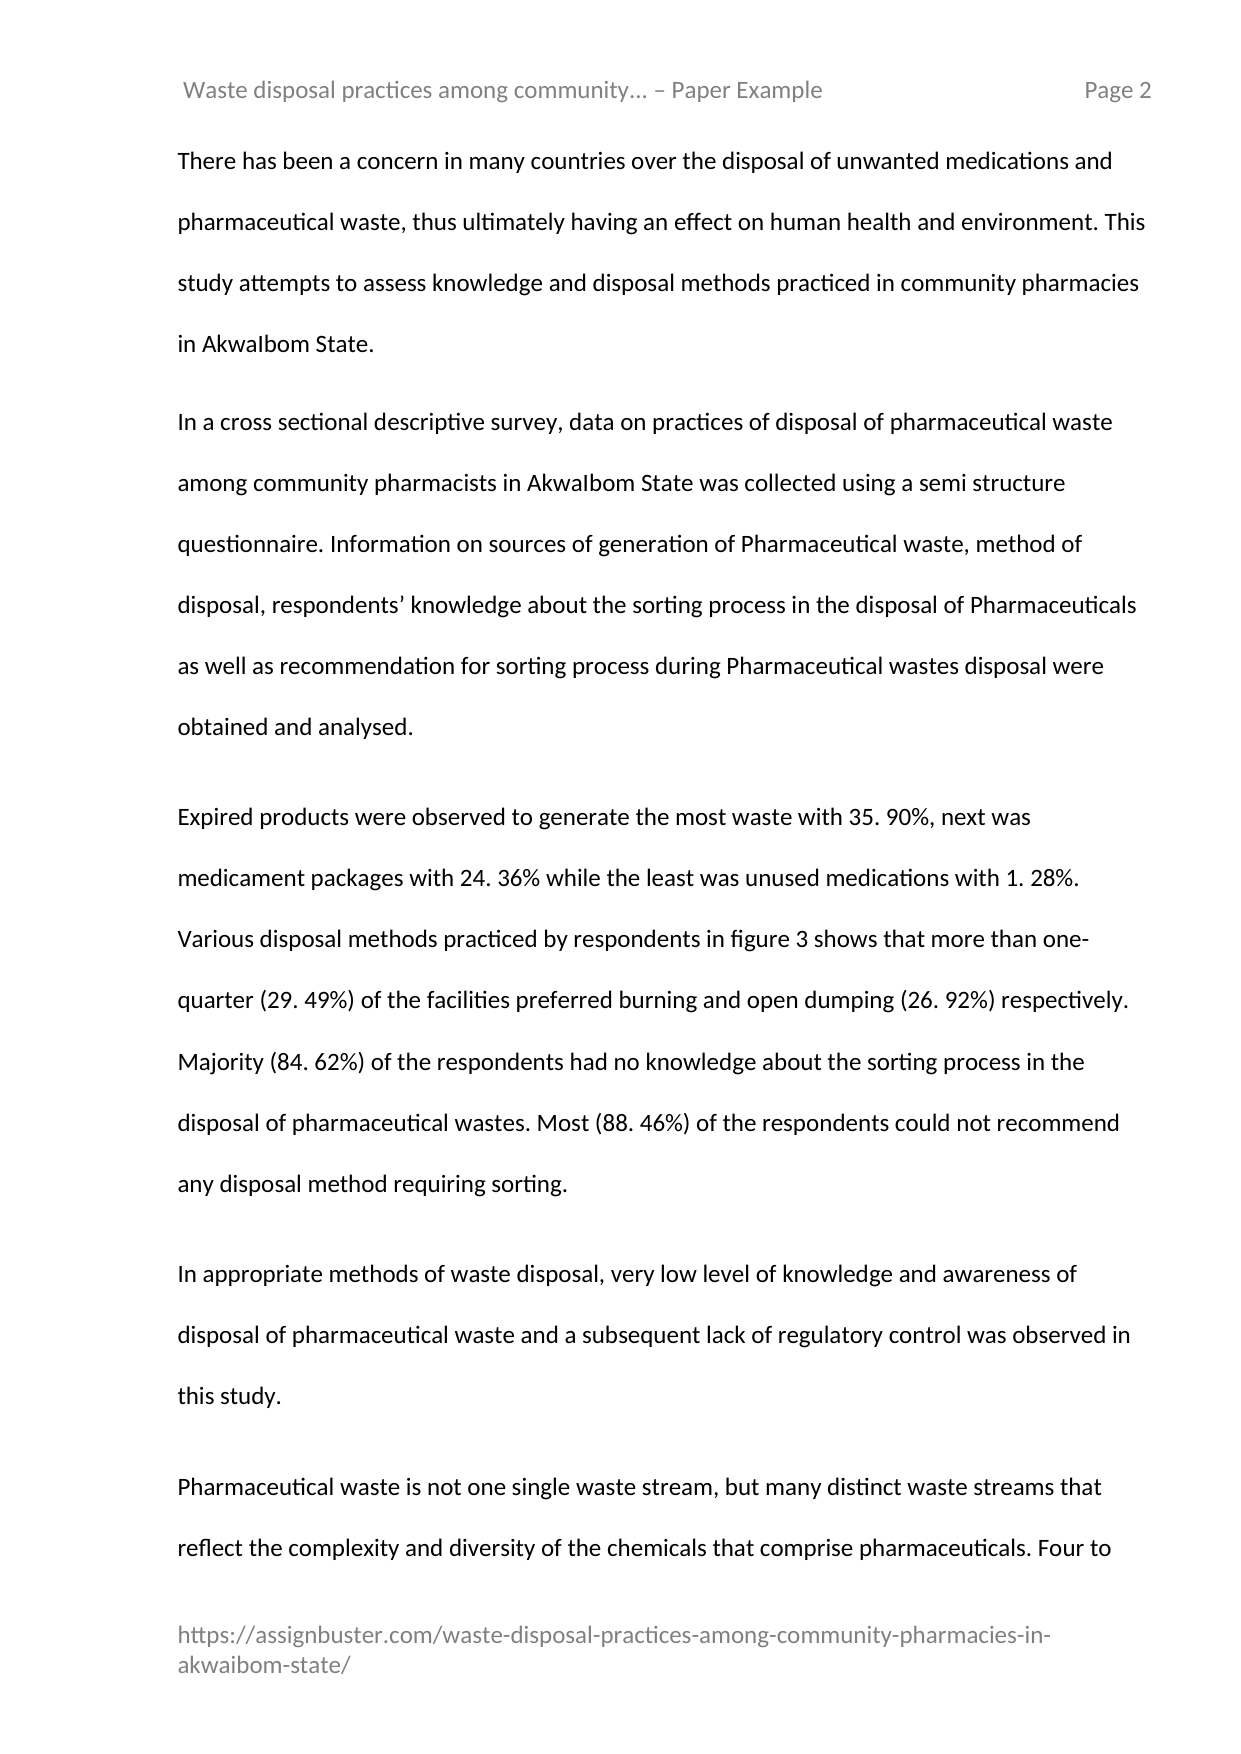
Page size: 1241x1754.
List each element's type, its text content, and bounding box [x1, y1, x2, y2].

text In appropriate methods of waste disposal, very low level of knowledge and awareness of disposal of pharmaceutical waste and a subsequent lack of regulatory control was observed in this study. [177, 1258, 1152, 1411]
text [177, 1471, 1152, 1562]
text In a cross sectional descriptive survey, data on practices of disposal of pharmaceutical waste among community pharmacists in AkwaIbom State was collected using a semi structure questionnaire. Information on sources of generation of Pharmaceutical waste, method of disposal, respondents’ knowledge about the sorting process in the disposal of Pharmaceuticals as well as recommendation for sorting process during Pharmaceutical wastes disposal were obtained and analysed. [177, 406, 1152, 742]
text There has been a concern in many countries over the disposal of unwanted medications and pharmaceutical waste, thus ultimately having an effect on human health and environment. This study attempts to assess knowledge and disposal methods practiced in community pharmacies in AkwaIbom State. [177, 145, 1152, 359]
text Expired products were observed to generate the most waste with 35. 90%, next was medicament packages with 24. 36% while the least was unused medications with 1. 28%. Various disposal methods practiced by respondents in figure 3 shows that more than one-quarter (29. 49%) of the facilities preferred burning and open dumping (26. 92%) respectively. Majority (84. 62%) of the respondents had no knowledge about the sorting process in the disposal of pharmaceutical wastes. Most (88. 46%) of the respondents could not recommend any disposal method requiring sorting. [177, 802, 1152, 1198]
